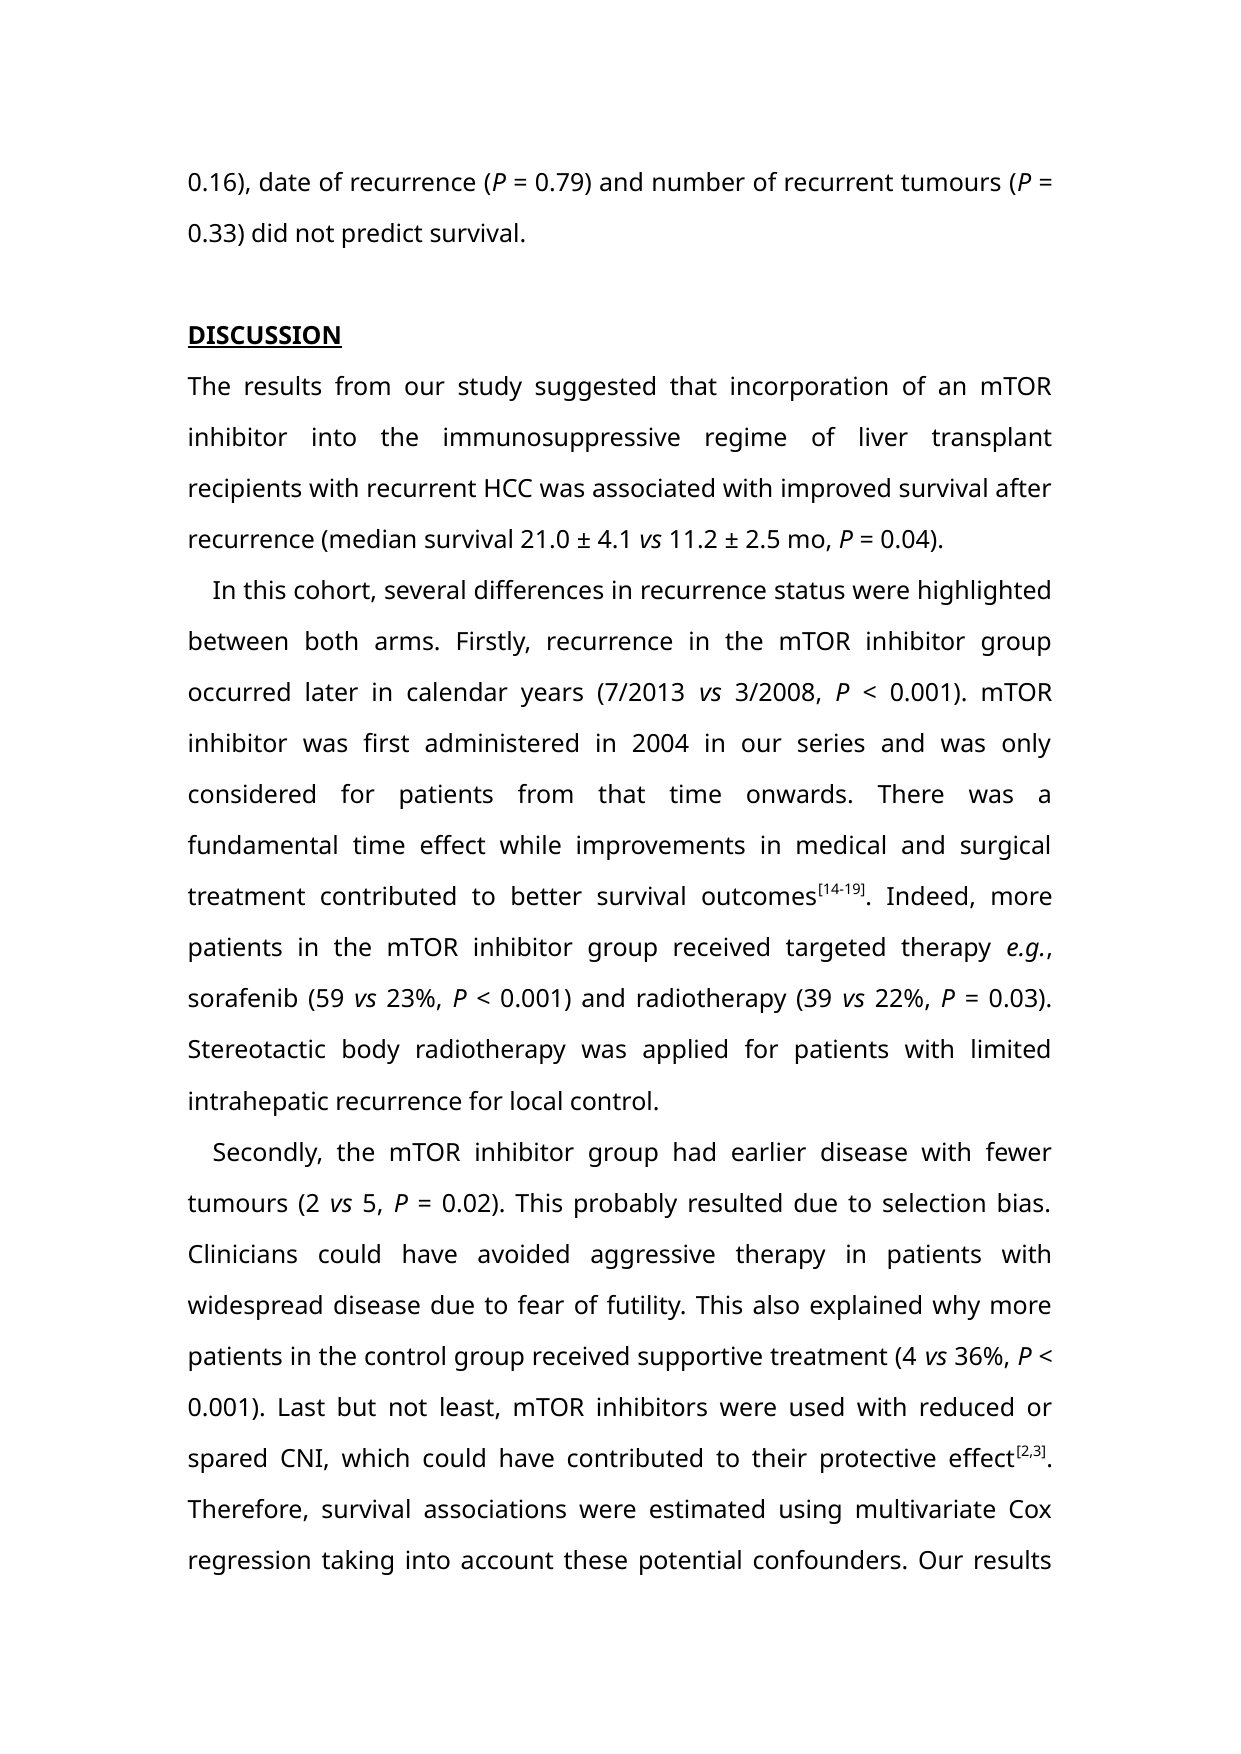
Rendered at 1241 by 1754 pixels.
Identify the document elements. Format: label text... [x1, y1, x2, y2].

text In this cohort, several differences in recurrence status were highlighted between both arms. Firstly, recurrence in the mTOR inhibitor group occurred later in calendar years (7/2013 vs 3/2008, P < 0.001). mTOR inhibitor was first administered in 2004 in our series and was only considered for patients from that time onwards. There was a fundamental time effect while improvements in medical and surgical treatment contributed to better survival outcomes[14-19]. Indeed, more patients in the mTOR inhibitor group received targeted therapy e.g., sorafenib (59 vs 23%, P < 0.001) and radiotherapy (39 vs 22%, P = 0.03). Stereotactic body radiotherapy was applied for patients with limited intrahepatic recurrence for local control. [187, 573, 1053, 1117]
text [187, 1134, 1053, 1577]
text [187, 164, 1053, 249]
text The results from our study suggested that incorporation of an mTOR inhibitor into the immunosuppressive regime of liver transplant recipients with recurrent HCC was associated with improved survival after recurrence (median survival 21.0 ± 4.1 vs 11.2 ± 2.5 mo, P = 0.04). [187, 369, 1053, 556]
text DISCUSSION [187, 318, 1053, 352]
